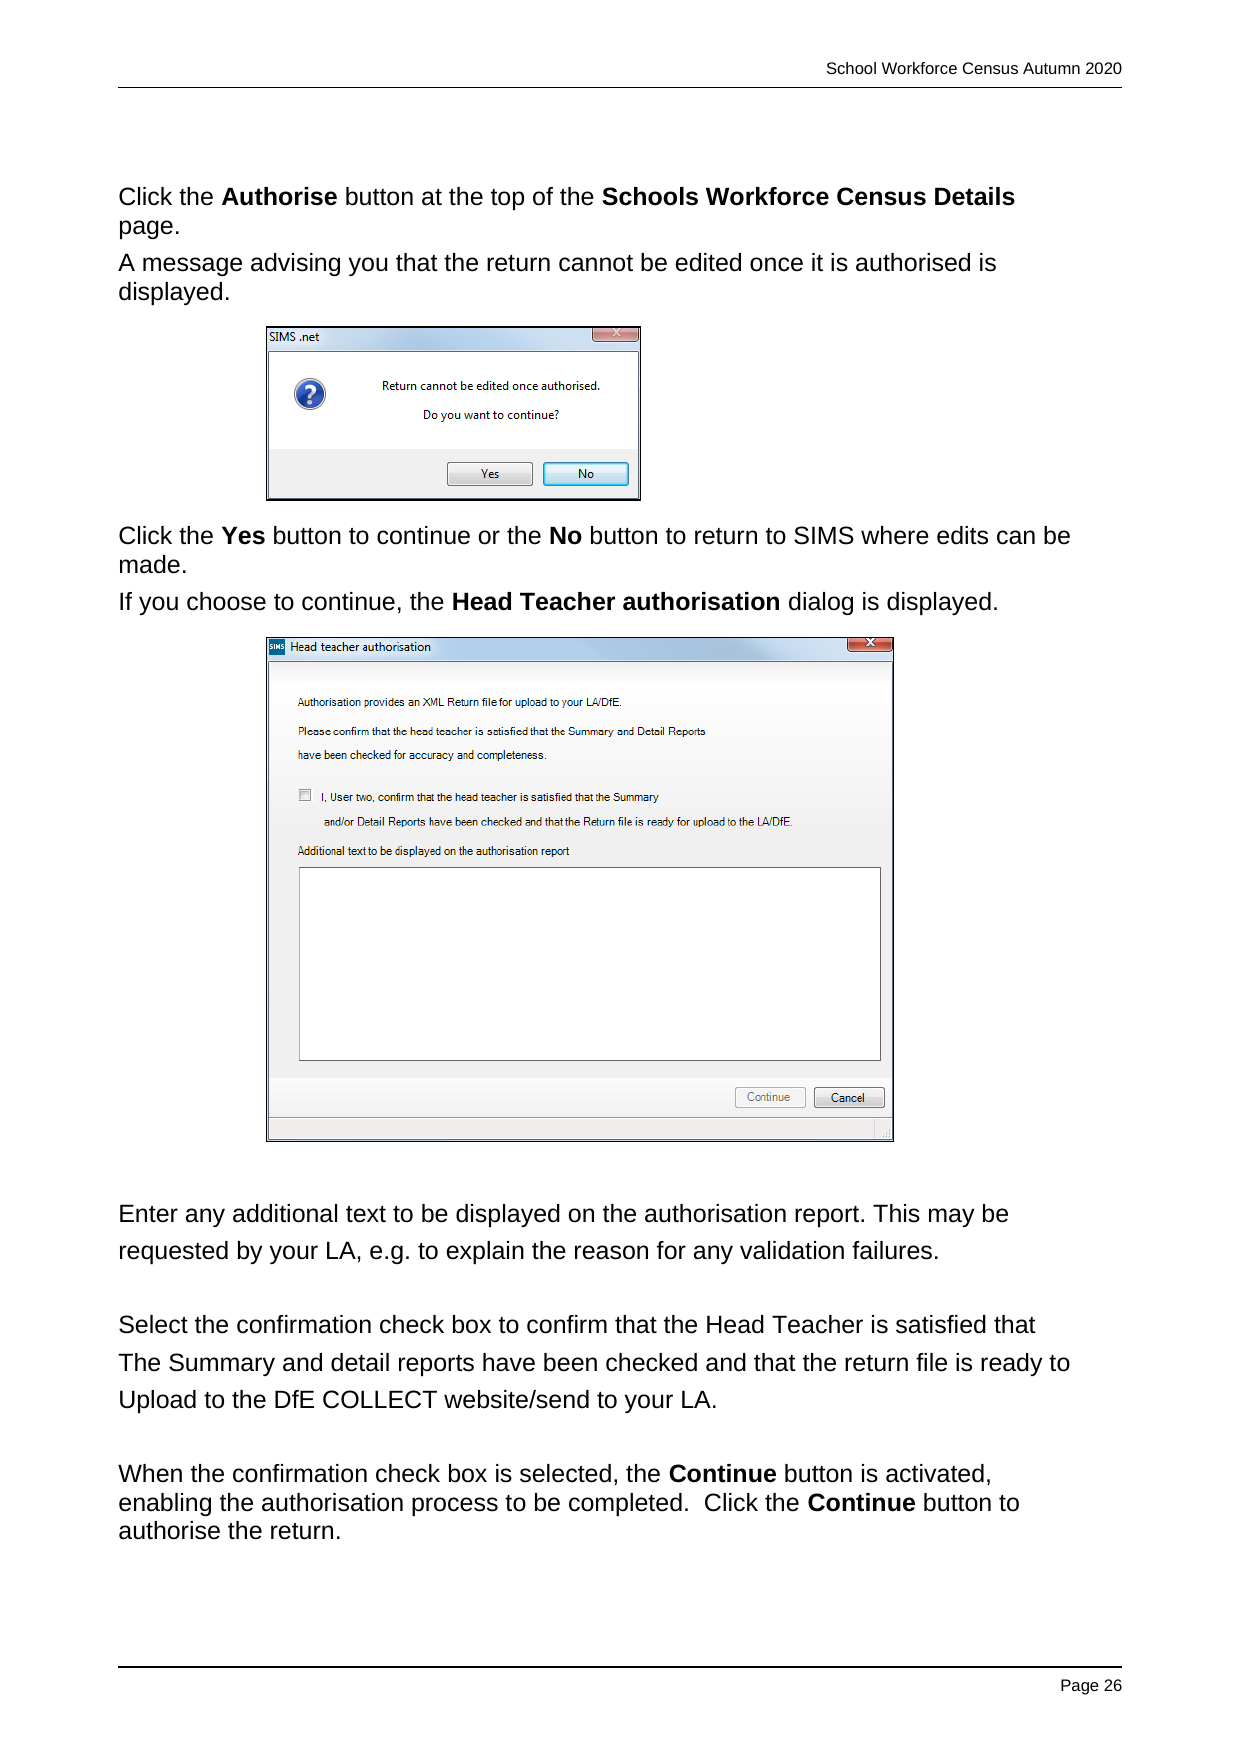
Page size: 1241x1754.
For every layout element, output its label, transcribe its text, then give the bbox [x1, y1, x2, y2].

list Click the Authorise button at the top of the Schools Workforce Census Details page. [118, 182, 1074, 240]
list requested by your LA, e.g. to explain the reason for any validation failures. [118, 1236, 1074, 1265]
picture [267, 328, 640, 499]
list A message advising you that the return cannot be edited once it is authorised is displayed. [118, 248, 1074, 306]
picture [267, 638, 893, 1141]
list Select the confirmation check box to confirm that the Head Teacher is satisfied that [118, 1310, 1074, 1339]
list The Summary and detail reports have been checked and that the return file is ready to [118, 1347, 1074, 1376]
list Click the Yes button to continue or the No button to return to SIMS where edits can be made. [118, 521, 1074, 579]
list Enter any additional text to be displayed on the authorisation report. This may be [118, 1199, 1074, 1228]
list If you choose to continue, the Head Teacher authorisation dialog is displayed. [118, 587, 1074, 616]
list When the confirmation check box is selected, the Continue button is activated, enabling the authorisation process to be completed. Click the Continue button to authorise the return. [118, 1459, 1074, 1545]
list Upload to the DfE COLLECT website/send to your LA. [118, 1384, 1074, 1413]
